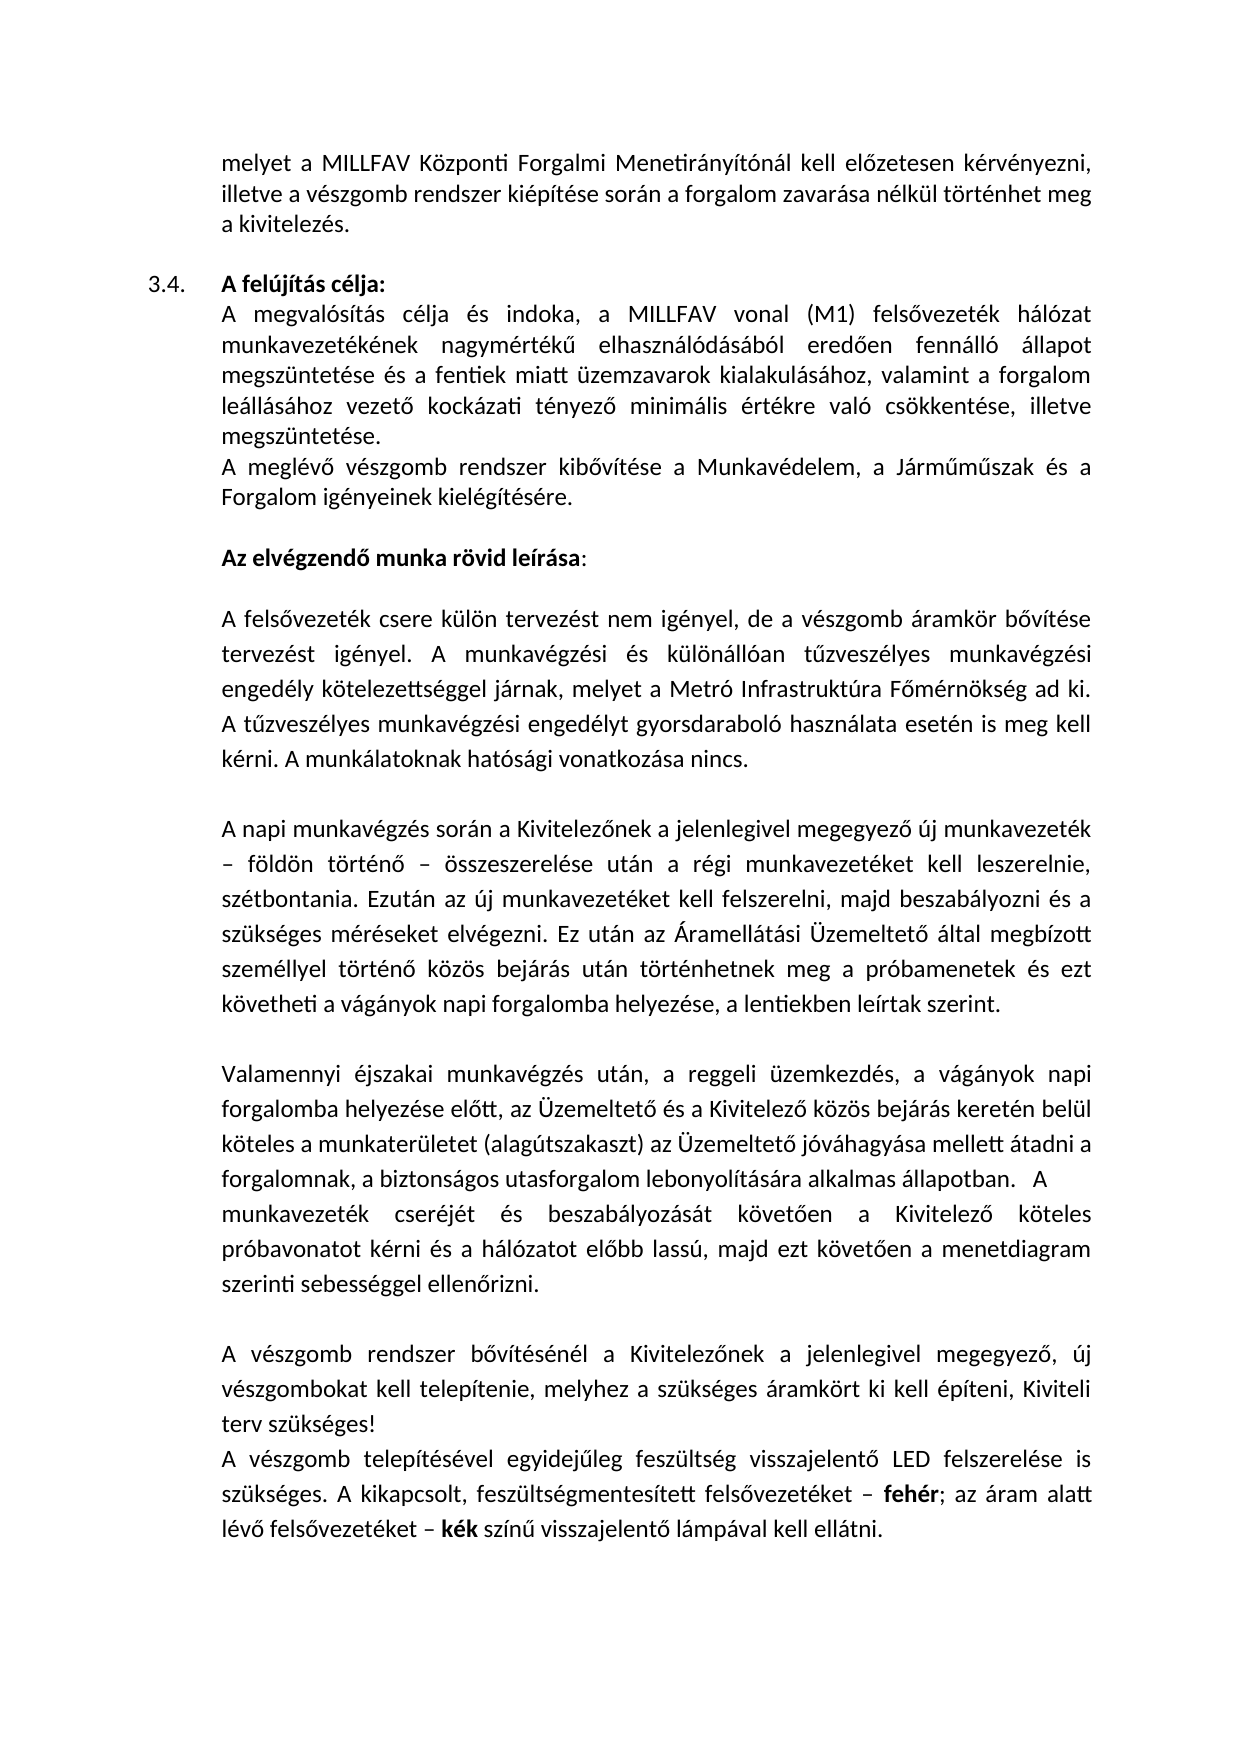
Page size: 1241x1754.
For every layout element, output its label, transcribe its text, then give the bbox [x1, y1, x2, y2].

list A felsővezeték csere külön tervezést nem igényel, de a vészgomb áramkör bővítése tervezést igényel. A munkavégzési és különállóan tűzveszélyes munkavégzési engedély kötelezettséggel járnak, melyet a Metró Infrastruktúra Főmérnökség ad ki. A tűzveszélyes munkavégzési engedélyt gyorsdaraboló használata esetén is meg kell kérni. A munkálatoknak hatósági vonatkozása nincs. [221, 604, 1093, 774]
list A vészgomb telepítésével egyidejűleg feszültség visszajelentő LED felszerelése is szükséges. A kikapcsolt, feszültségmentesített felsővezetéket – fehér; az áram alatt lévő felsővezetéket – kék színű visszajelentő lámpával kell ellátni. [221, 1444, 1093, 1544]
list A vészgomb rendszer bővítésénél a Kivitelezőnek a jelenlegivel megegyező, új vészgombokat kell telepítenie, melyhez a szükséges áramkört ki kell építeni, Kiviteli terv szükséges! [221, 1339, 1093, 1439]
text A megvalósítás célja és indoka, a MILLFAV vonal (M1) felsővezeték hálózat munkavezetékének nagymértékű elhasználódásából eredően fennálló állapot megszüntetése és a fentiek miatt üzemzavarok kialakulásához, valamint a forgalom leállásához vezető kockázati tényező minimális értékre való csökkentése, illetve megszüntetése. [221, 298, 1093, 451]
list A felújítás célja: [148, 268, 1093, 298]
list Valamennyi éjszakai munkavégzés után, a reggeli üzemkezdés, a vágányok napi forgalomba helyezése előtt, az Üzemeltető és a Kivitelező közös bejárás keretén belül köteles a munkaterületet (alagútszakaszt) az Üzemeltető jóváhagyása mellett átadni a forgalomnak, a biztonságos utasforgalom lebonyolítására alkalmas állapotban. A munkavezeték cseréjét és beszabályozását követően a Kivitelező köteles próbavonatot kérni és a hálózatot előbb lassú, majd ezt követően a menetdiagram szerinti sebességgel ellenőrizni. [221, 1059, 1093, 1299]
text Az elvégzendő munka rövid leírása: [148, 543, 1093, 573]
text A meglévő vészgomb rendszer kibővítése a Munkavédelem, a Járműműszak és a Forgalom igényeinek kielégítésére. [221, 451, 1093, 512]
list A napi munkavégzés során a Kivitelezőnek a jelenlegivel megegyező új munkavezeték – földön történő – összeszerelése után a régi munkavezetéket kell leszerelnie, szétbontania. Ezután az új munkavezetéket kell felszerelni, majd beszabályozni és a szükséges méréseket elvégezni. Ez után az Áramellátási Üzemeltető által megbízott személlyel történő közös bejárás után történhetnek meg a próbamenetek és ezt követheti a vágányok napi forgalomba helyezése, a lentiekben leírtak szerint. [221, 814, 1093, 1019]
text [221, 148, 1093, 239]
